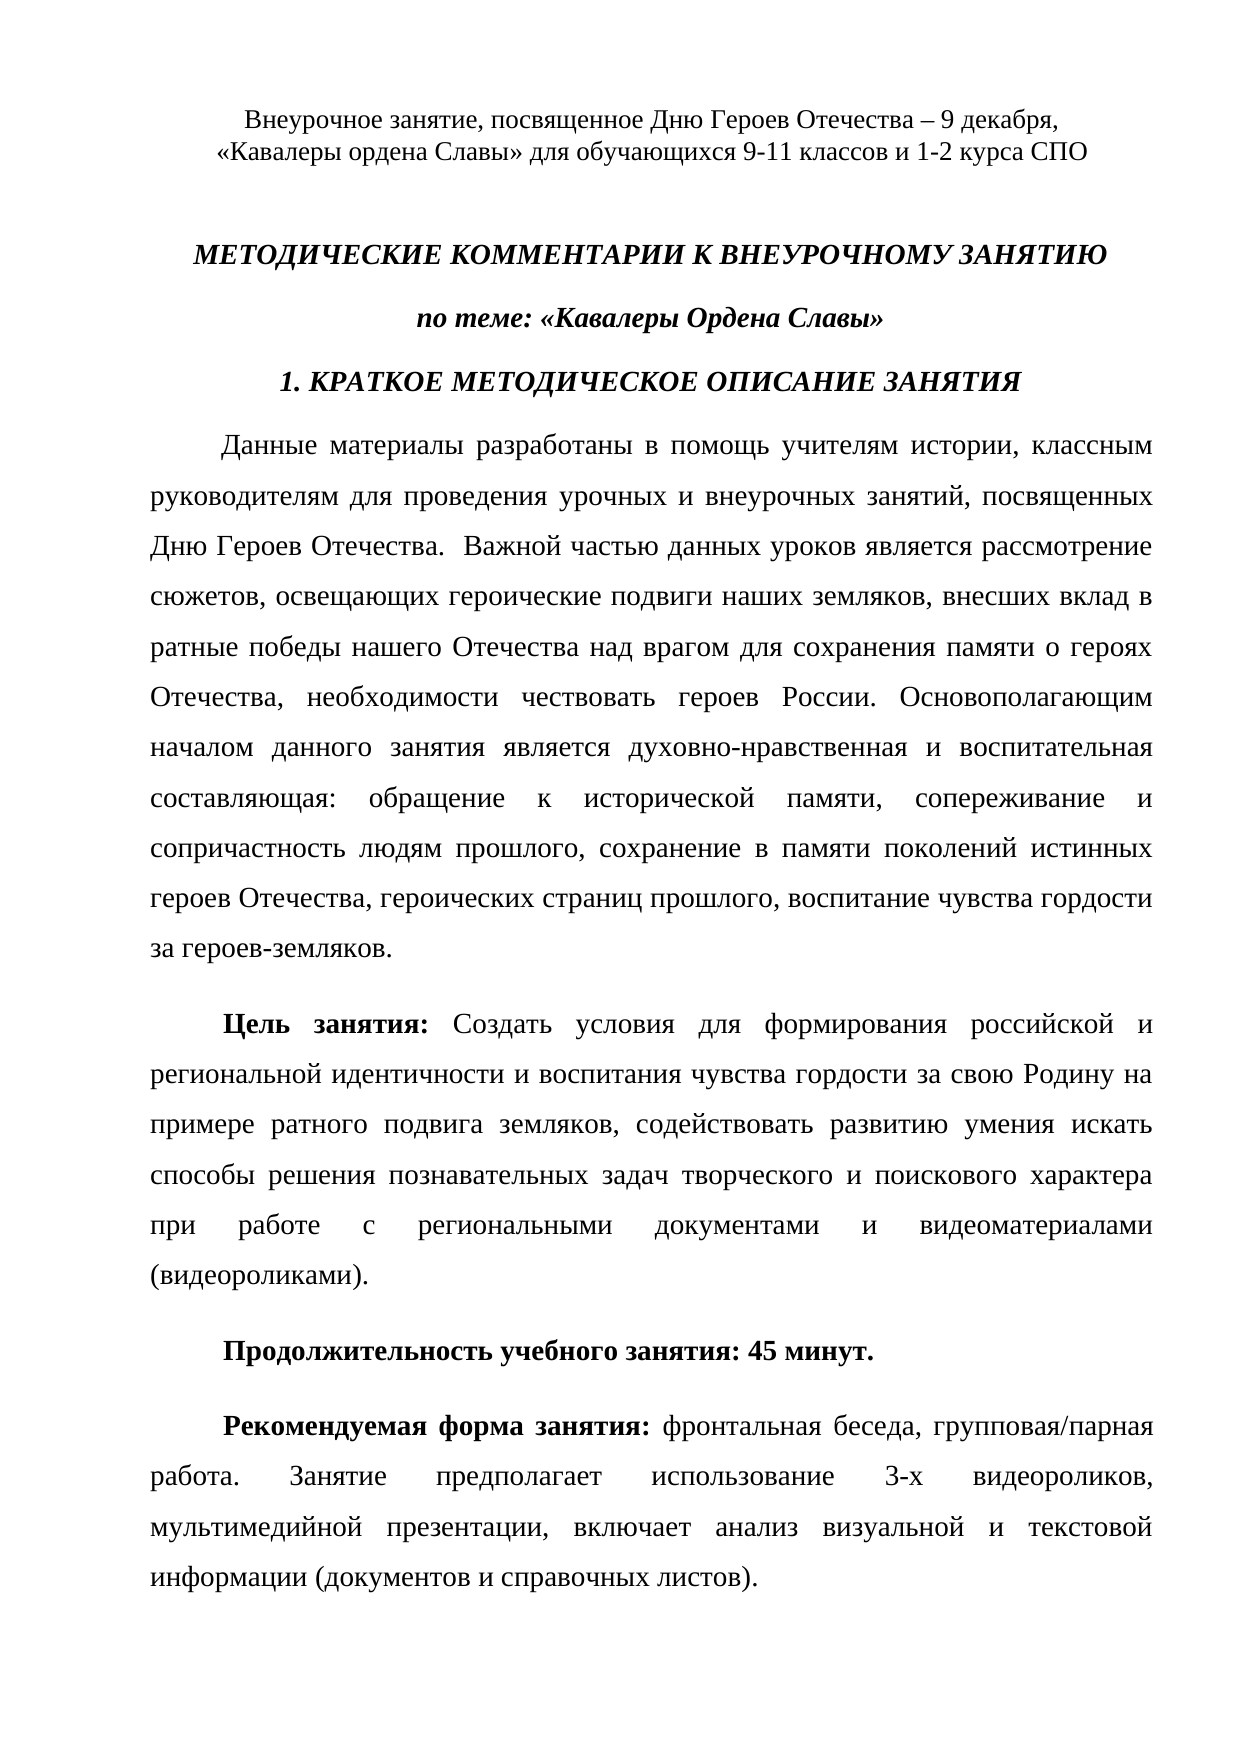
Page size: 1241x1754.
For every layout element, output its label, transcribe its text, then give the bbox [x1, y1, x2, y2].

text Рекомендуемая форма занятия: фронтальная беседа, групповая/парная работа. Занятие предполагает использование 3-х видеороликов, мультимедийной презентации, включает анализ визуальной и текстовой информации (документов и справочных листов). [150, 1408, 1153, 1593]
text МЕТОДИЧЕСКИЕ КОММЕНТАРИИ К ВНЕУРОЧНОМУ ЗАНЯТИЮ [150, 237, 1153, 270]
text по теме: «Кавалеры Ордена Славы» [150, 300, 1153, 334]
text Продолжительность учебного занятия: 45 минут. [150, 1333, 1153, 1366]
text Цель занятия: Создать условия для формирования российской и региональной идентичности и воспитания чувства гордости за свою Родину на примере ратного подвига земляков, содействовать развитию умения искать способы решения познавательных задач творческого и поискового характера при работе с региональными документами и видеоматериалами (видеороликами). [150, 1006, 1153, 1291]
text 1. КРАТКОЕ МЕТОДИЧЕСКОЕ ОПИСАНИЕ ЗАНЯТИЯ [150, 364, 1153, 397]
text Данные материалы разработаны в помощь учителям истории, классным руководителям для проведения урочных и внеурочных занятий, посвященных Дню Героев Отечества. Важной частью данных уроков является рассмотрение сюжетов, освещающих героические подвиги наших земляков, внесших вклад в ратные победы нашего Отечества над врагом для сохранения памяти о героях Отечества, необходимости чествовать героев России. Основополагающим началом данного занятия является духовно-нравственная и воспитательная составляющая: обращение к исторической памяти, сопереживание и сопричастность людям прошлого, сохранение в памяти поколений истинных героев Отечества, героических страниц прошлого, воспитание чувства гордости за героев-земляков. [150, 427, 1153, 964]
